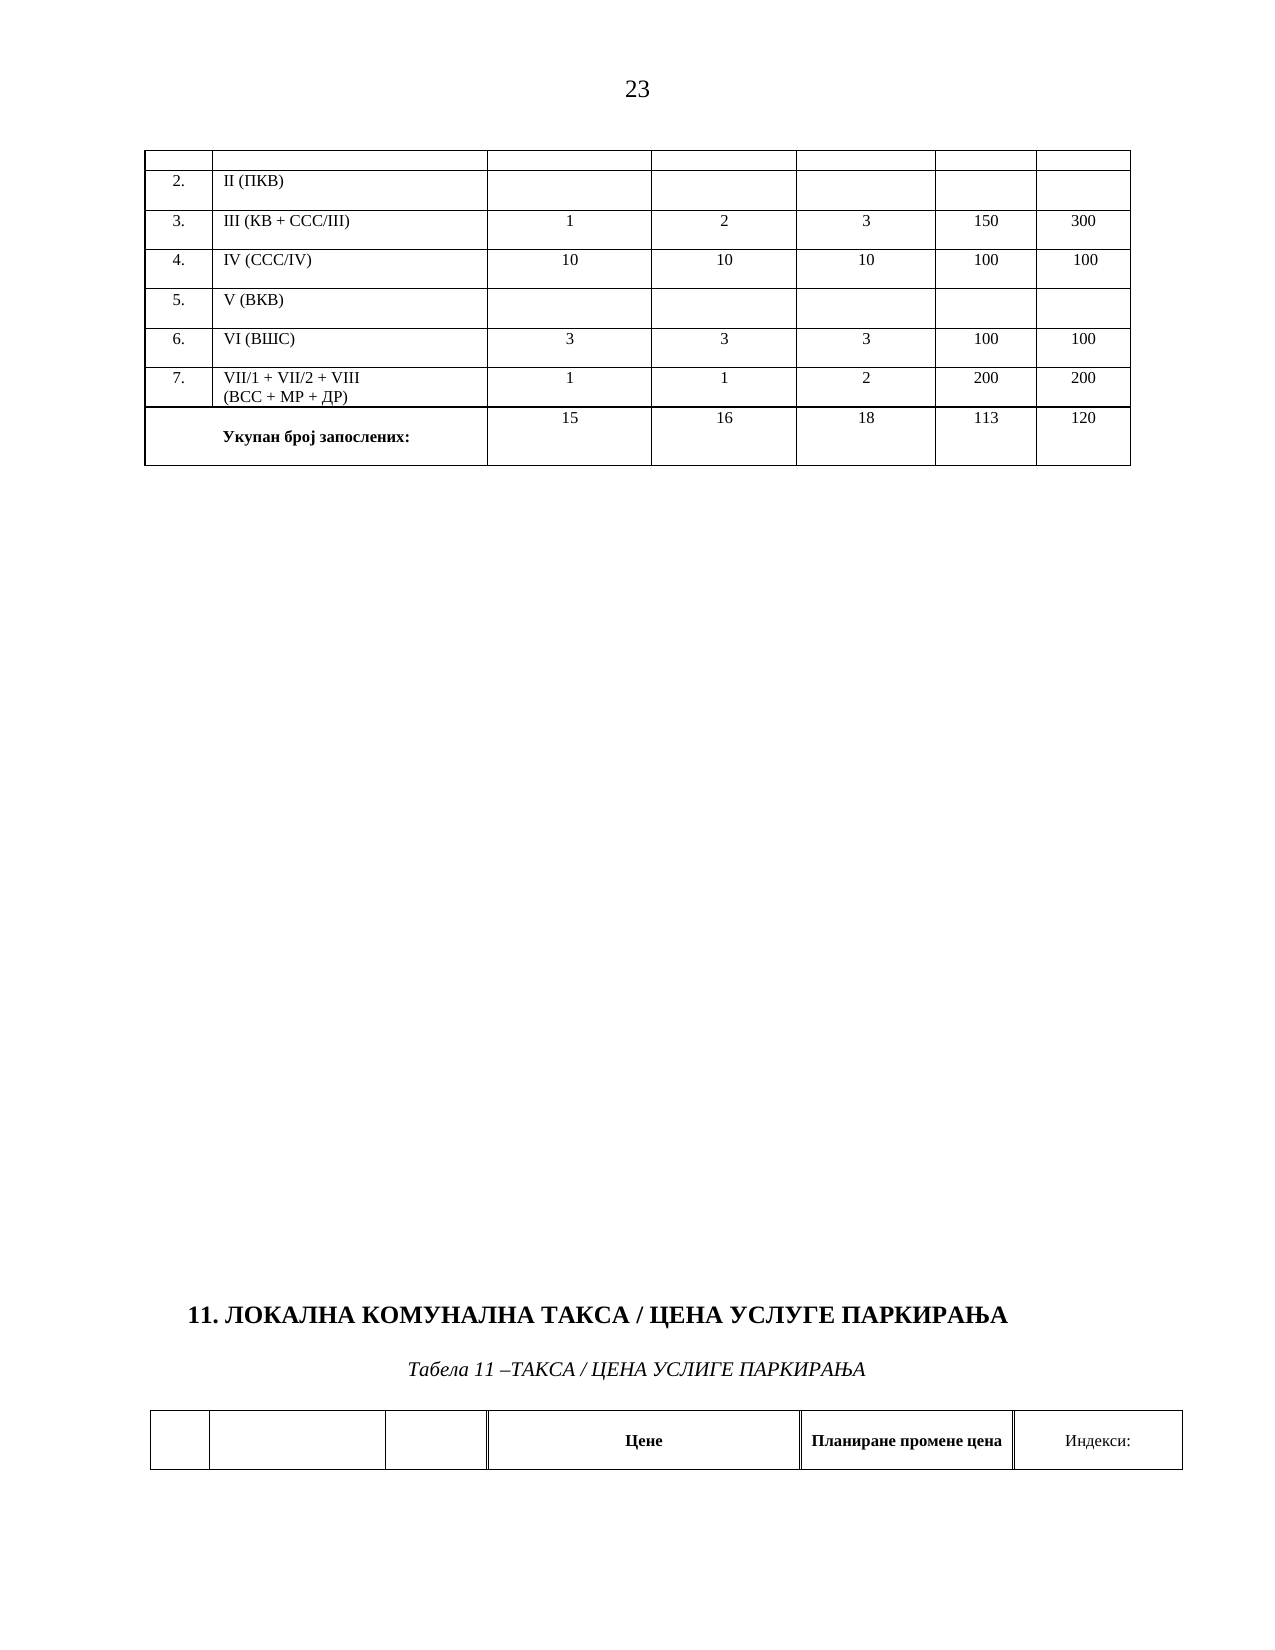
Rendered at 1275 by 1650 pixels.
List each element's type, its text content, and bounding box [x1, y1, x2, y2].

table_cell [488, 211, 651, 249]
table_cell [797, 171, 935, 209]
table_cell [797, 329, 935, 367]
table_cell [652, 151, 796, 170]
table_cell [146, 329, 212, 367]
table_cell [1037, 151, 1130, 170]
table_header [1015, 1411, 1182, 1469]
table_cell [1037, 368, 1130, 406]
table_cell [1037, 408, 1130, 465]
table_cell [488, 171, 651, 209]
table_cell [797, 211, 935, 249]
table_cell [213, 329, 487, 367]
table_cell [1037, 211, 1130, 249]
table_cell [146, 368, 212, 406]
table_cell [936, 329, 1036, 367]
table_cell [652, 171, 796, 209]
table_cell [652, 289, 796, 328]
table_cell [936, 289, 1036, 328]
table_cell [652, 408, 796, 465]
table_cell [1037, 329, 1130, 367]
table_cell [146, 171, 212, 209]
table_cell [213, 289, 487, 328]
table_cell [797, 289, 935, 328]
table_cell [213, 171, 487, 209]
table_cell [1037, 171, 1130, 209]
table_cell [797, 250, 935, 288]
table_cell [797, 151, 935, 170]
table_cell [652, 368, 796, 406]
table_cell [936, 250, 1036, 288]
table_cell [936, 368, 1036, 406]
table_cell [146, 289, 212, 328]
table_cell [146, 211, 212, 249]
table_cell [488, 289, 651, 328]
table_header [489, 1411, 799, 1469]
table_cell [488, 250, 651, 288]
text Табела 11 –ТАКСА / ЦЕНА УСЛИГЕ ПАРКИРАЊА [150, 1357, 1125, 1381]
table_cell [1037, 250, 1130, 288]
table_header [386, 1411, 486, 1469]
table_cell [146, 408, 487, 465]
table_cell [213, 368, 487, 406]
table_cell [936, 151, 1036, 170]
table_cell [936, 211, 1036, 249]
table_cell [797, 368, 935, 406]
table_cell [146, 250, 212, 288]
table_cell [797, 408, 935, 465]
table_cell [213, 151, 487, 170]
list ЛОКАЛНА КОМУНАЛНА ТАКСА / ЦЕНА УСЛУГЕ ПАРКИРАЊА [187, 1300, 1125, 1328]
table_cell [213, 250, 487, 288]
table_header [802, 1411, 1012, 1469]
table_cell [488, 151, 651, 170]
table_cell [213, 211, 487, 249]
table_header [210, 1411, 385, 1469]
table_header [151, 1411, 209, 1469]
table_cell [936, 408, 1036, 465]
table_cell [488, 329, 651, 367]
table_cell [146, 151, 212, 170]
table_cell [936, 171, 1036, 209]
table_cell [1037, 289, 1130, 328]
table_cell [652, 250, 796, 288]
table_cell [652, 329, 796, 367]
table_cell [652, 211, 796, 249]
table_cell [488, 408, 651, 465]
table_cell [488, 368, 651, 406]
